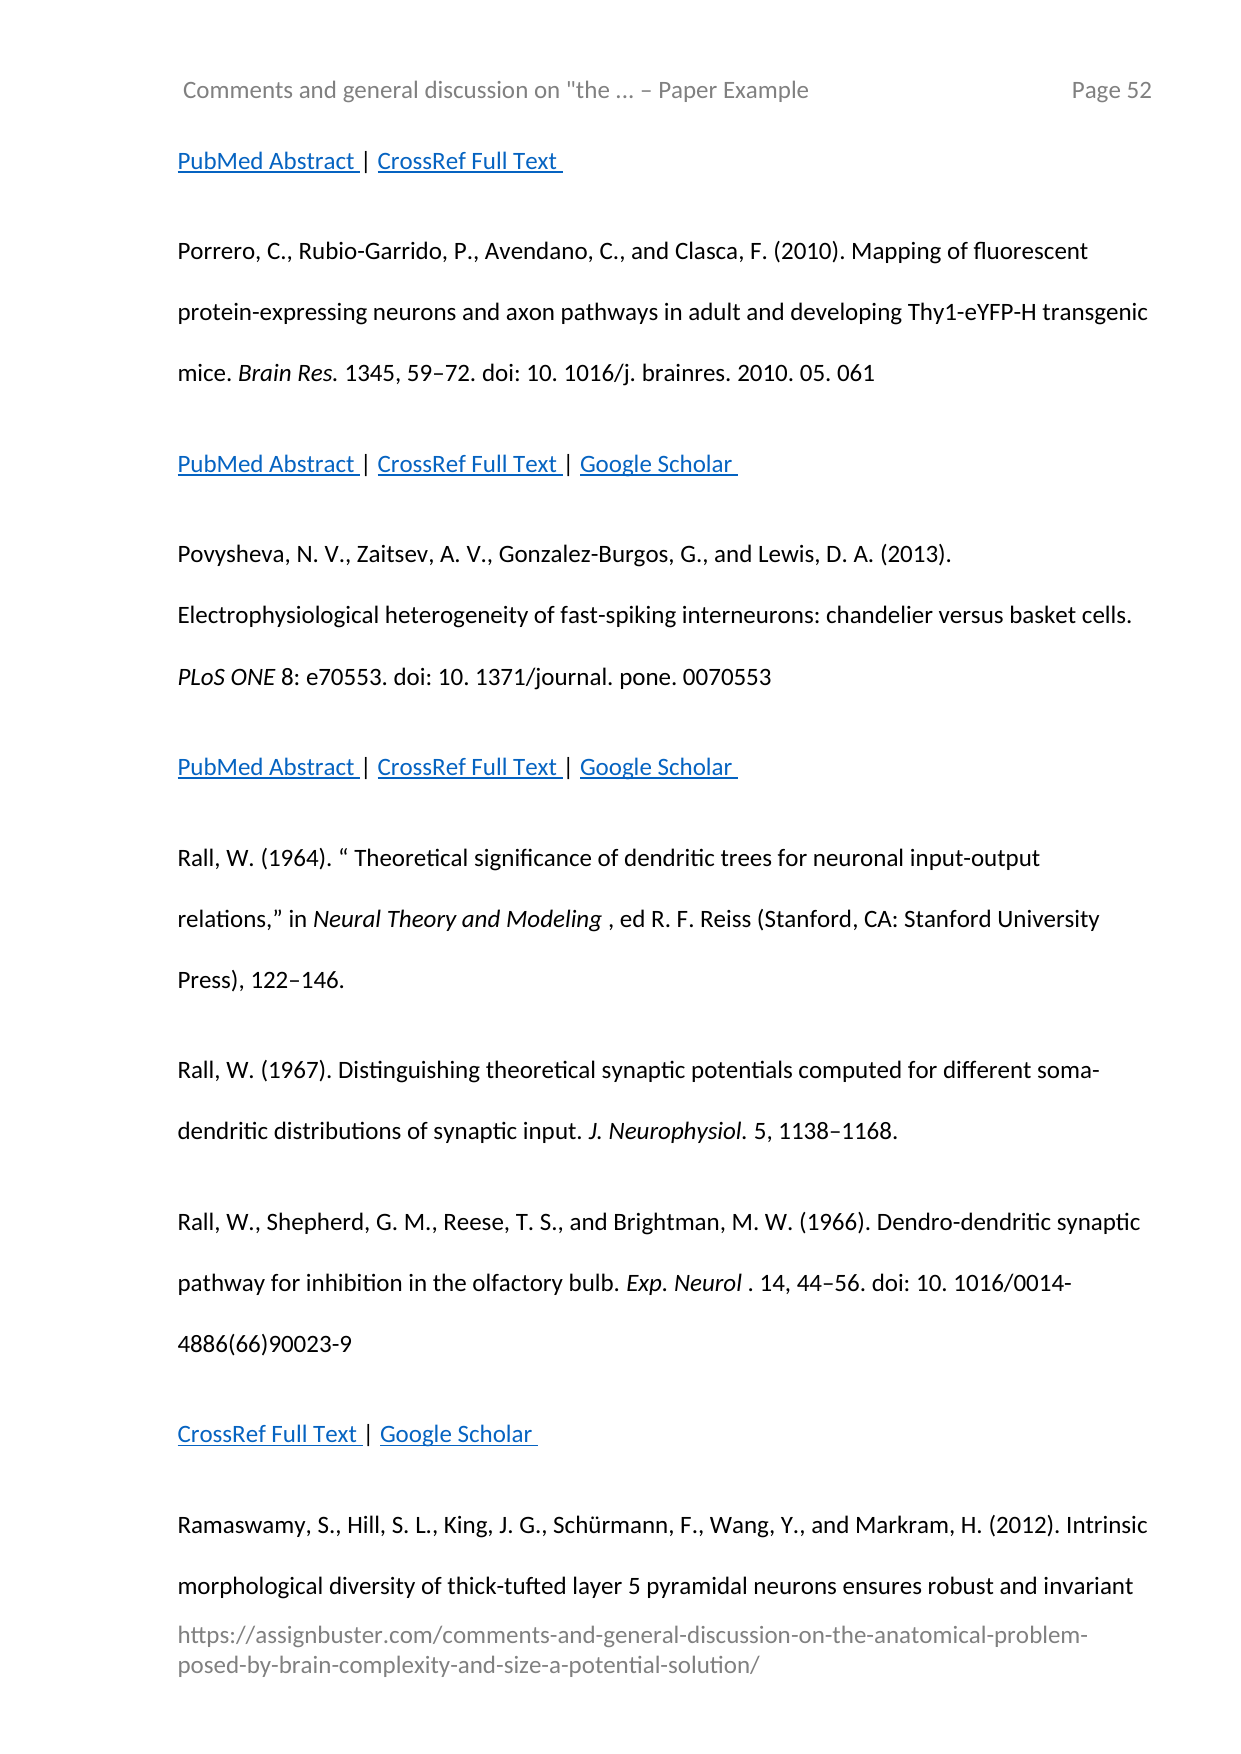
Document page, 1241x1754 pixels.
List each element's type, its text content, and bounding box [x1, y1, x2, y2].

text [177, 1509, 1152, 1601]
text Rall, W., Shepherd, G. M., Reese, T. S., and Brightman, M. W. (1966). Dendro-dendritic synaptic pathway for inhibition in the olfactory bulb. Exp. Neurol . 14, 44–56. doi: 10. 1016/0014-4886(66)90023-9 [177, 1206, 1152, 1358]
text PubMed Abstract | CrossRef Full Text | Google Scholar [177, 751, 1152, 782]
text PubMed Abstract | CrossRef Full Text [177, 145, 1152, 176]
text CrossRef Full Text | Google Scholar [177, 1418, 1152, 1449]
text Povysheva, N. V., Zaitsev, A. V., Gonzalez-Burgos, G., and Lewis, D. A. (2013). Electrophysiological heterogeneity of fast-spiking interneurons: chandelier versus basket cells. PLoS ONE 8: e70553. doi: 10. 1371/journal. pone. 0070553 [177, 539, 1152, 691]
text Rall, W. (1967). Distinguishing theoretical synaptic potentials computed for different soma-dendritic distributions of synaptic input. J. Neurophysiol. 5, 1138–1168. [177, 1054, 1152, 1146]
text Porrero, C., Rubio-Garrido, P., Avendano, C., and Clasca, F. (2010). Mapping of fluorescent protein-expressing neurons and axon pathways in adult and developing Thy1-eYFP-H transgenic mice. Brain Res. 1345, 59–72. doi: 10. 1016/j. brainres. 2010. 05. 061 [177, 236, 1152, 388]
text PubMed Abstract | CrossRef Full Text | Google Scholar [177, 448, 1152, 479]
text Rall, W. (1964). “ Theoretical significance of dendritic trees for neuronal input-output relations,” in Neural Theory and Modeling , ed R. F. Reiss (Stanford, CA: Stanford University Press), 122–146. [177, 842, 1152, 994]
